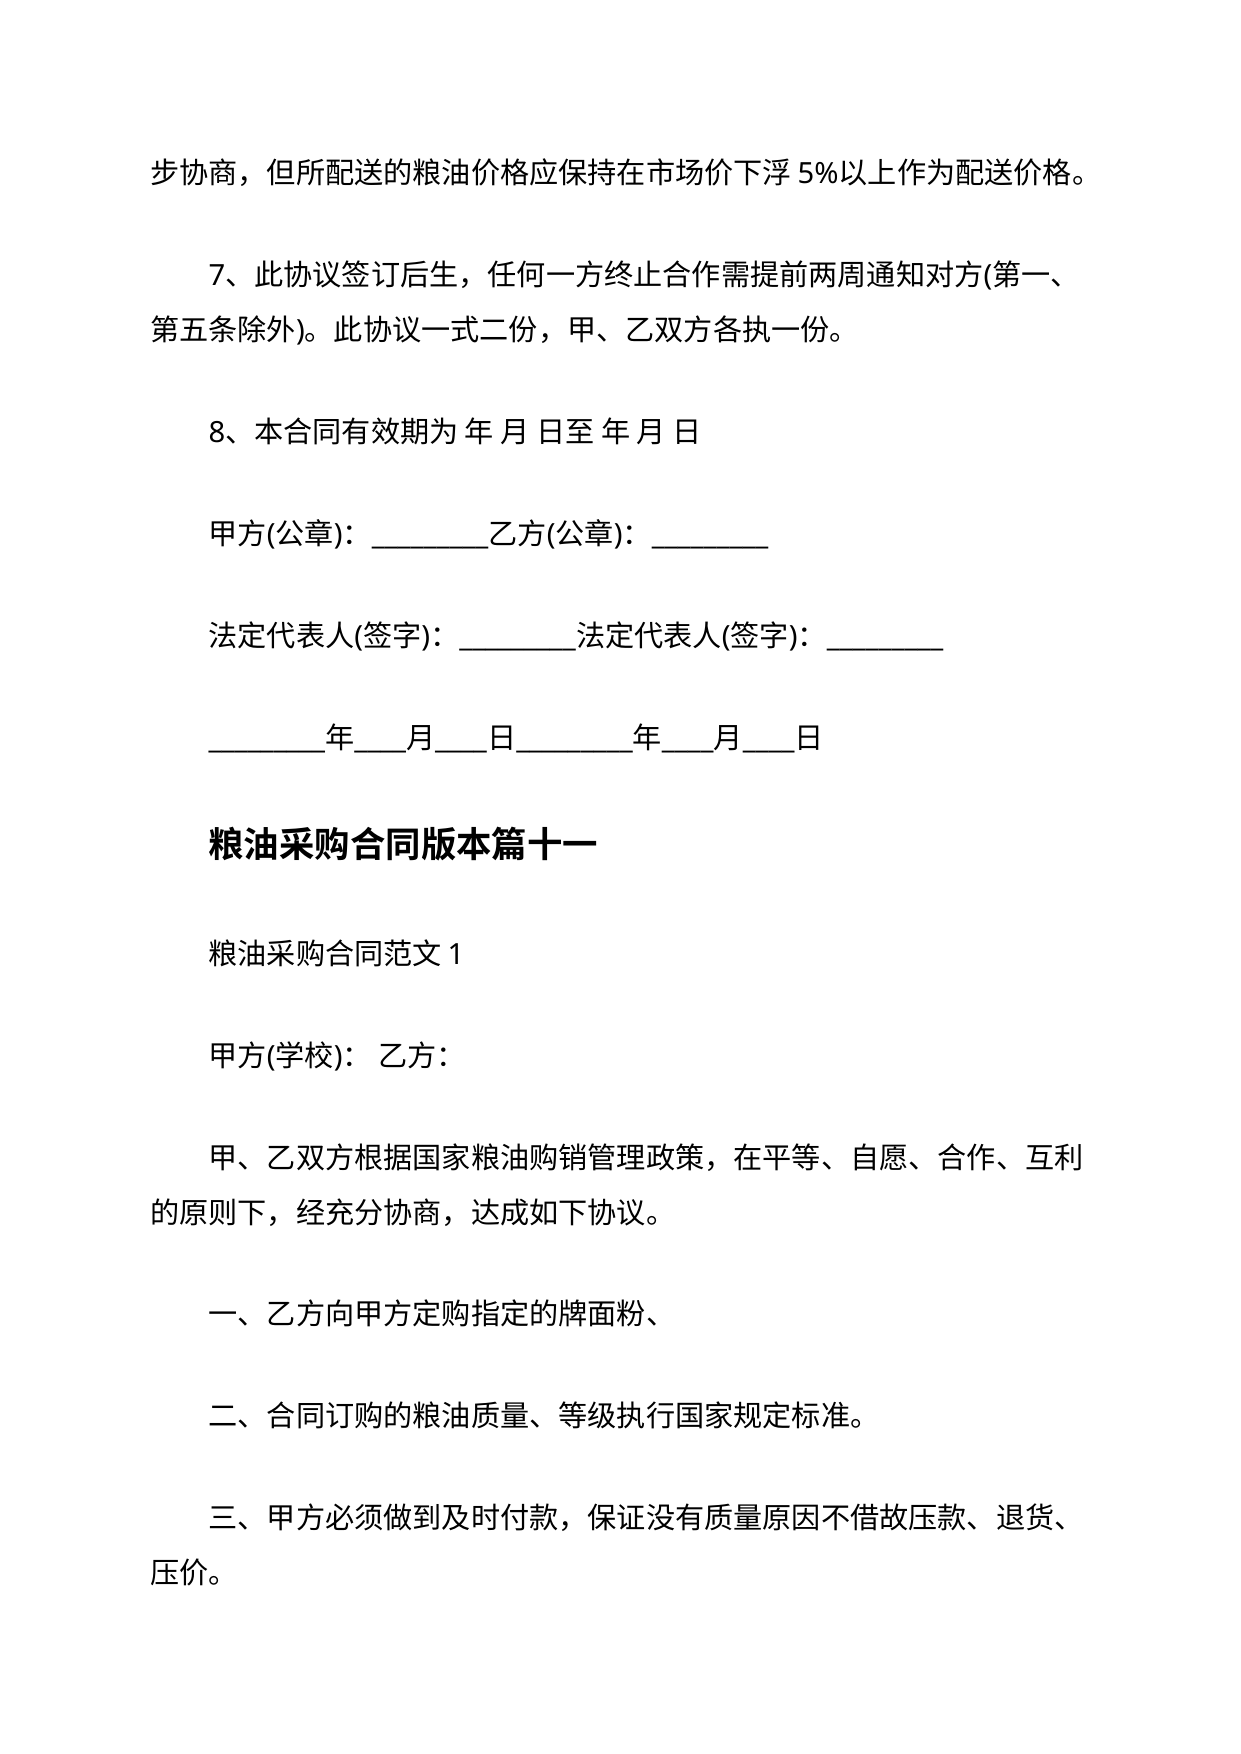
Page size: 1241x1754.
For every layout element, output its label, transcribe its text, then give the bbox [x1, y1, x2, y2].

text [150, 150, 1090, 192]
text 一、乙方向甲方定购指定的牌面粉、 [150, 1291, 1090, 1333]
text 8、本合同有效期为 年 月 日至 年 月 日 [150, 409, 1090, 451]
text 甲、乙双方根据国家粮油购销管理政策，在平等、自愿、合作、互利的原则下，经充分协商，达成如下协议。 [150, 1134, 1090, 1231]
text 甲方(公章)：_________乙方(公章)：_________ [150, 511, 1090, 553]
text 三、甲方必须做到及时付款，保证没有质量原因不借故压款、退货、压价。 [150, 1494, 1090, 1592]
text 粮油采购合同版本篇十一 [150, 817, 1090, 868]
text 7、此协议签订后生，任何一方终止合作需提前两周通知对方(第一、第五条除外)。此协议一式二份，甲、乙双方各执一份。 [150, 252, 1090, 349]
text 法定代表人(签字)：_________法定代表人(签字)：_________ [150, 613, 1090, 655]
text 二、合同订购的粮油质量、等级执行国家规定标准。 [150, 1393, 1090, 1435]
text 粮油采购合同范文1 [150, 930, 1090, 973]
text 甲方(学校)： 乙方： [150, 1032, 1090, 1075]
text _________年____月____日_________年____月____日 [150, 715, 1090, 757]
